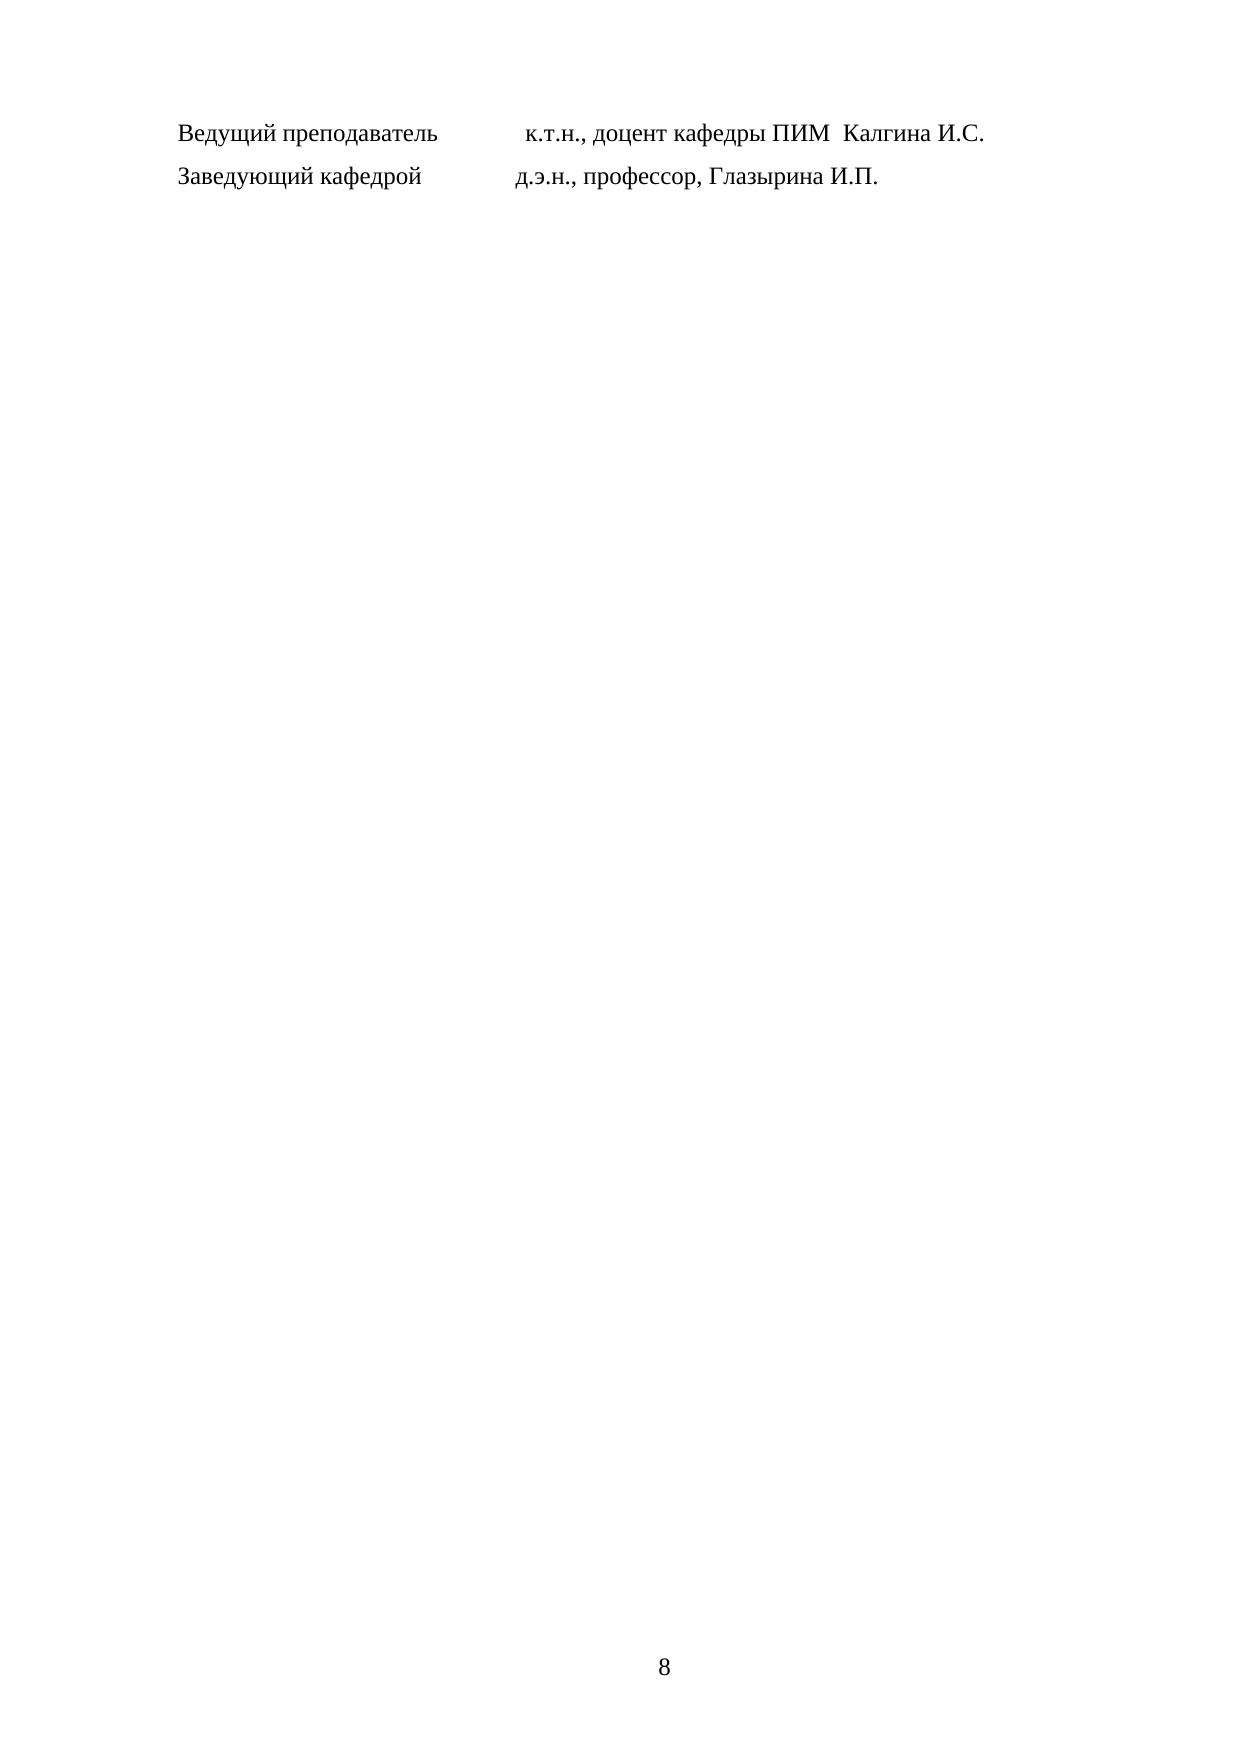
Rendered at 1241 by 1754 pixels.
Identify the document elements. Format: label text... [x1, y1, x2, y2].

text Заведующий кафедрой д.э.н., профессор, Глазырина И.П. [177, 161, 1152, 190]
text Ведущий преподаватель к.т.н., доцент кафедры ПИМ Калгина И.С. [177, 118, 1152, 147]
